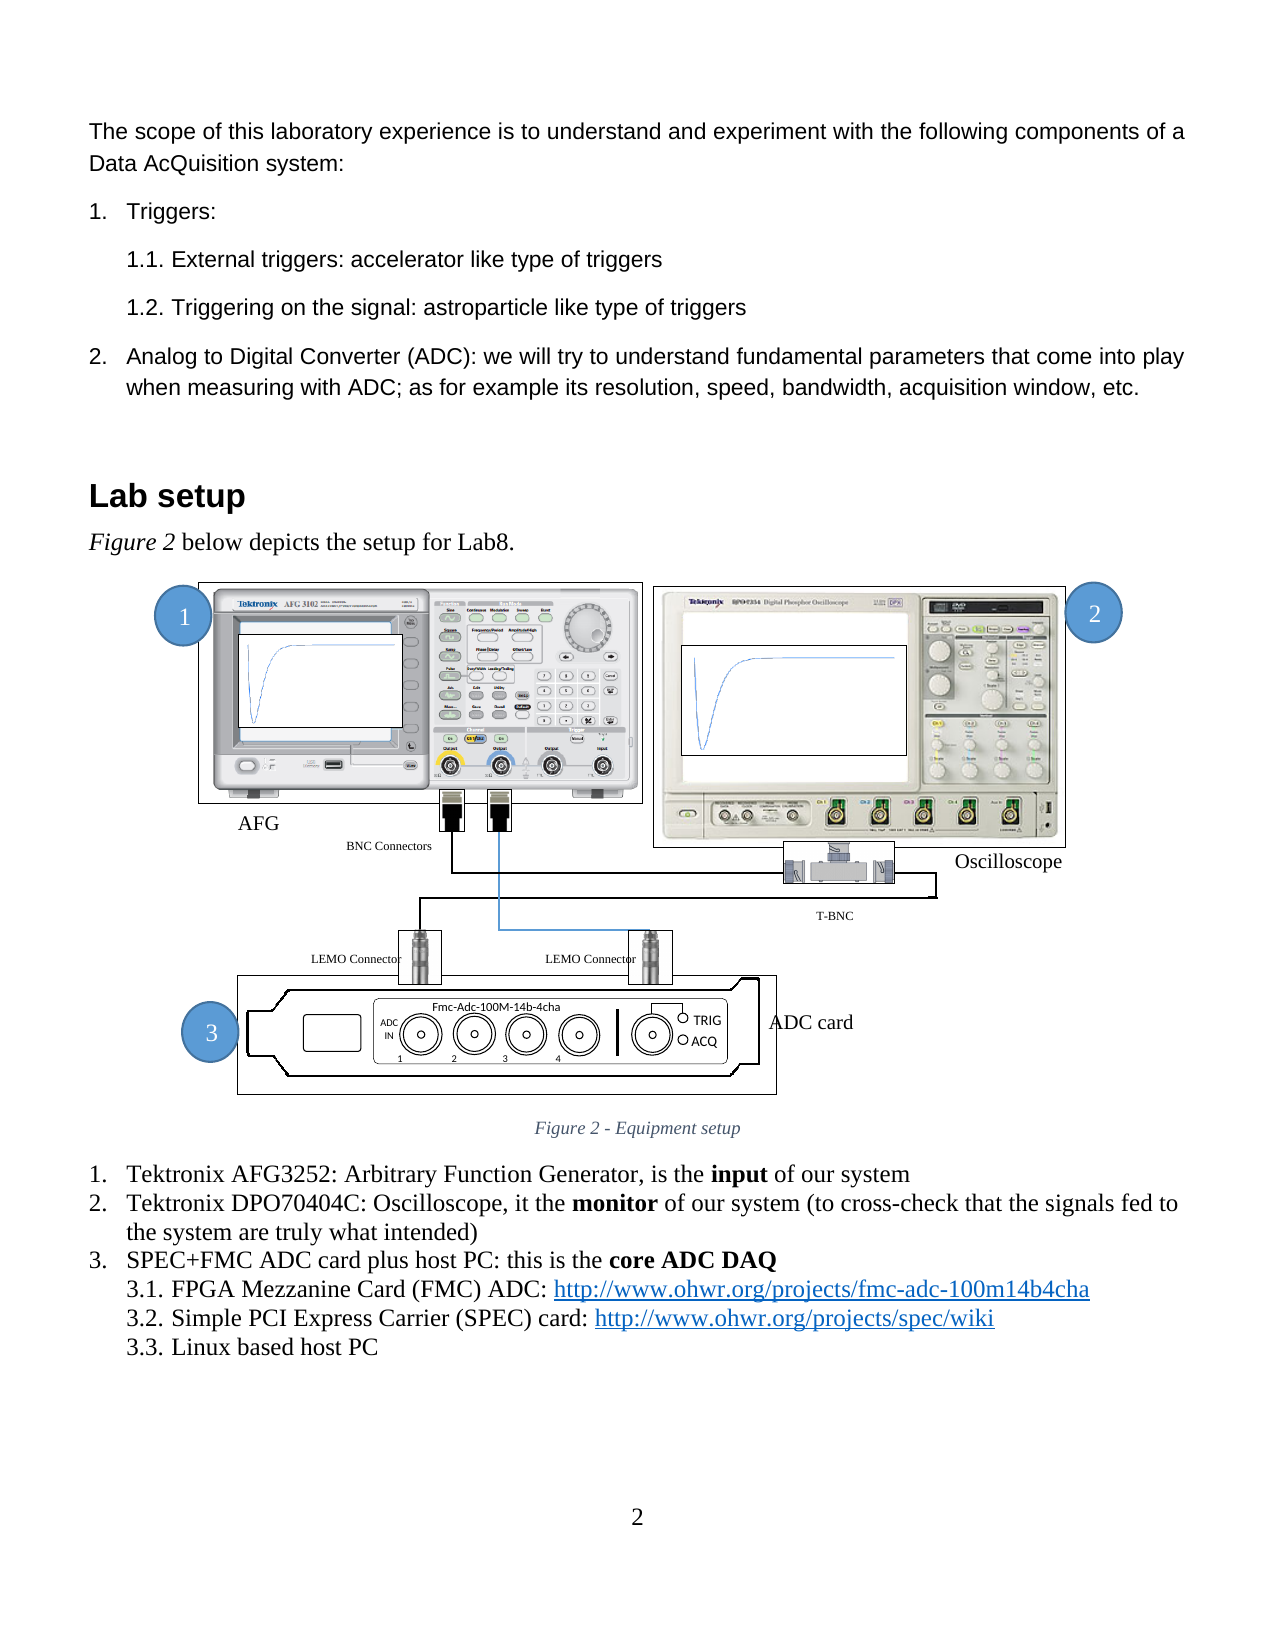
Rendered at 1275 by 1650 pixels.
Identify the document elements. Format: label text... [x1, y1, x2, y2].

list Linux based host PC [126, 1332, 1186, 1360]
list External triggers: accelerator like type of triggers [126, 246, 1186, 272]
list SPEC+FMC ADC card plus host PC: this is the core ADC DAQ [88, 1245, 1186, 1274]
picture [629, 931, 672, 984]
list Simple PCI Express Carrier (SPEC) card: http://www.ohwr.org/projects/spec/wiki [126, 1303, 1186, 1332]
list Triggers: [88, 198, 1186, 224]
list FPGA Mezzanine Card (FMC) ADC: http://www.ohwr.org/projects/fmc-adc-100m14b4cha [126, 1274, 1186, 1303]
picture [399, 931, 441, 984]
list Tektronix AFG3252: Arbitrary Function Generator, is the input of our system [88, 1159, 1186, 1188]
text Figure 2 below depicts the setup for Lab8. [88, 527, 1186, 556]
picture [440, 790, 464, 831]
list Triggering on the signal: astroparticle like type of triggers [126, 294, 1186, 321]
list Tektronix DPO70404C: Oscilloscope, it the monitor of our system (to cross-check that the signals fed to the system are truly what intended) [88, 1188, 1186, 1245]
picture [238, 976, 776, 1094]
picture [784, 842, 894, 883]
subtitle Lab setup [88, 476, 1186, 514]
picture [488, 790, 511, 831]
list Analog to Digital Converter (ADC): we will try to understand fundamental parameters that come into play when measuring with ADC; as for example its resolution, speed, bandwidth, acquisition window, etc. [88, 343, 1186, 401]
picture [654, 587, 1065, 847]
picture [199, 583, 642, 803]
text Figure 2 - Equipment setup [88, 1117, 1186, 1138]
text The scope of this laboratory experience is to understand and experiment with the following components of a Data AcQuisition system: [88, 118, 1186, 176]
